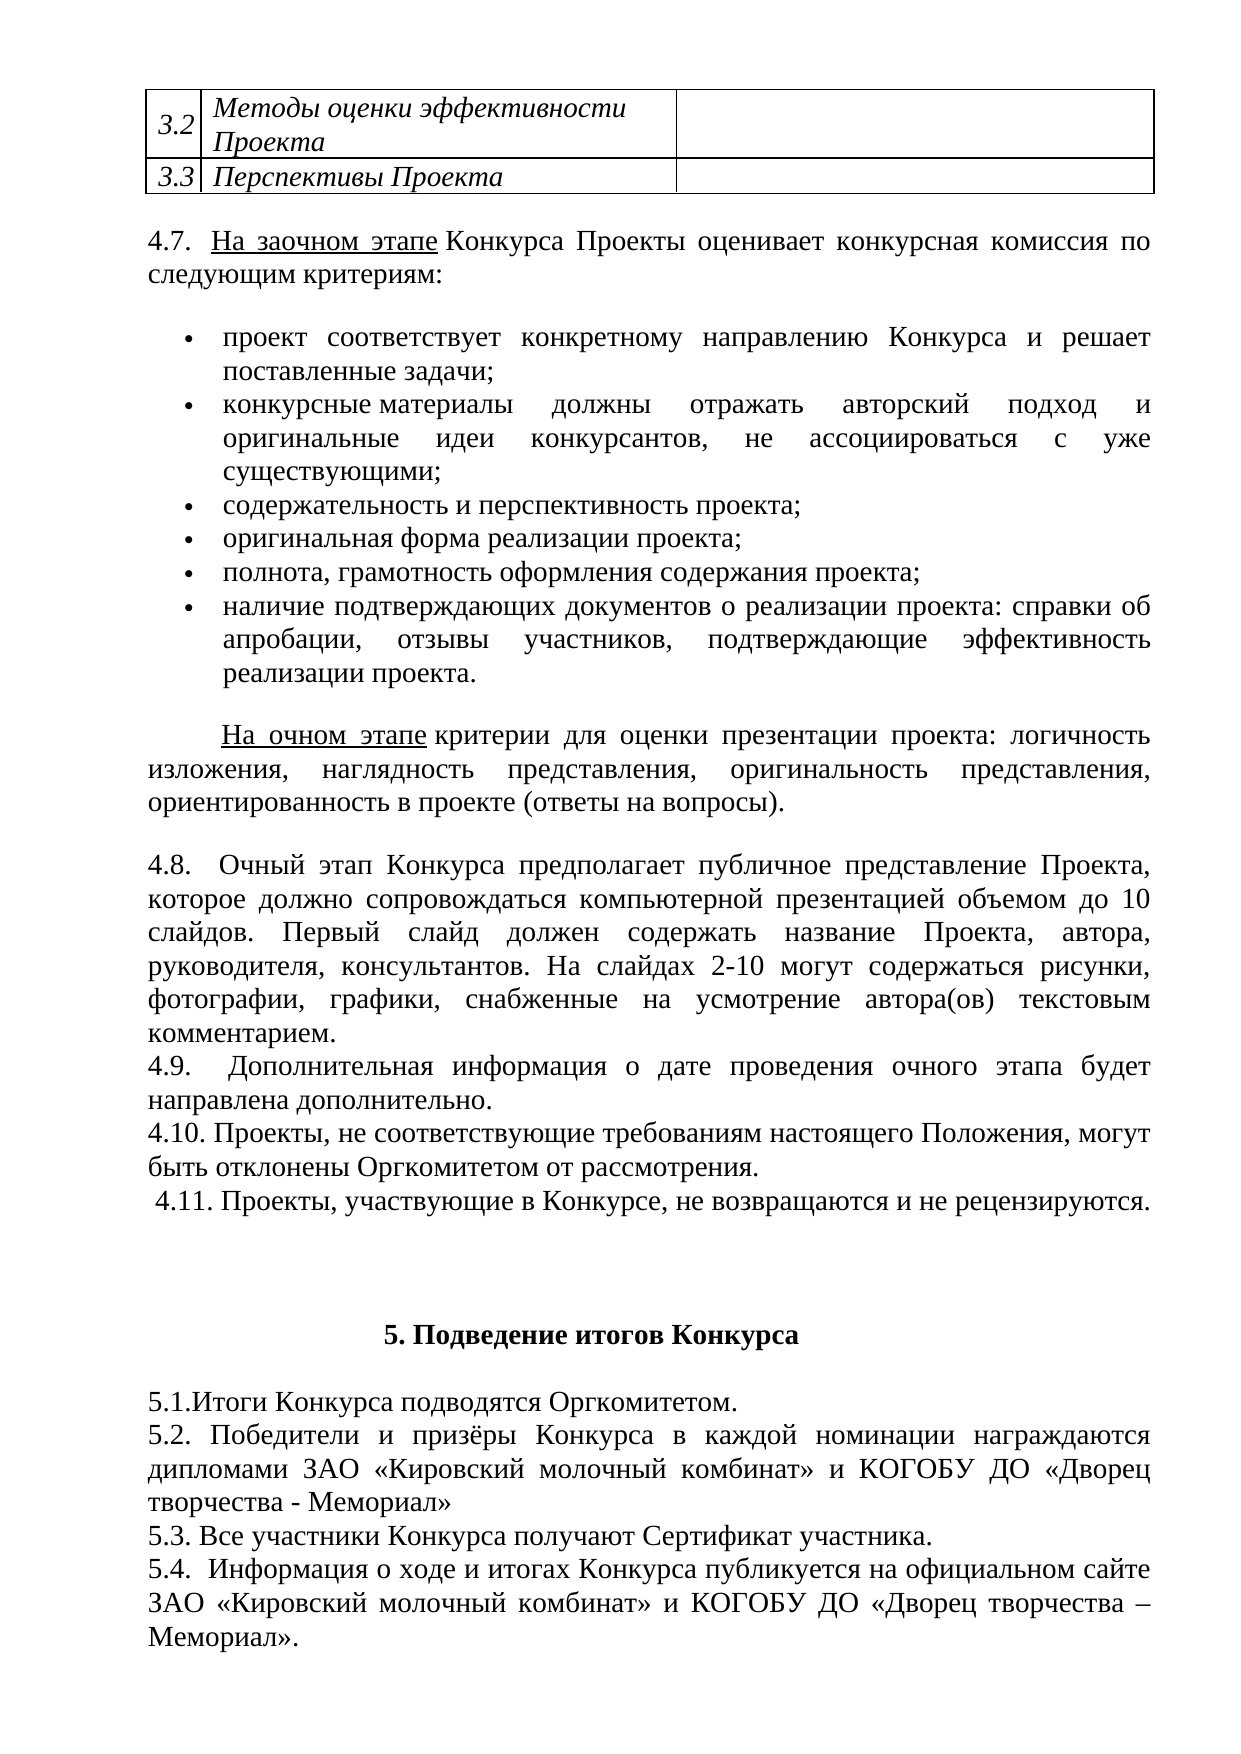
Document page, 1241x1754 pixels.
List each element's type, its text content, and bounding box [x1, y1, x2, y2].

table_cell 3.2 [147, 90, 200, 157]
list конкурсные материалы должны отражать авторский подход и оригинальные идеи конкурсантов, не ассоциироваться с уже существующими; [185, 386, 1152, 487]
table_cell [677, 90, 1153, 157]
text На очном этапе критерии для оценки презентации проекта: логичность изложения, наглядность представления, оригинальность представления, ориентированность в проекте (ответы на вопросы). [148, 717, 1152, 818]
list оригинальная форма реализации проекта; [185, 521, 1152, 554]
text 4.7. На заочном этапе Конкурса Проекты оценивает конкурсная комиссия по следующим критериям: [148, 223, 1152, 290]
text 5.3. Все участники Конкурса получают Сертификат участника. [148, 1518, 1152, 1552]
text 4.11. Проекты, участвующие в Конкурсе, не возвращаются и не рецензируются. [148, 1183, 1152, 1216]
table_cell Перспективы Проекта [202, 159, 676, 192]
text 4.10. Проекты, не соответствующие требованиям настоящего Положения, могут быть отклонены Оргкомитетом от рассмотрения. [148, 1116, 1152, 1183]
table_cell [677, 159, 1153, 192]
table_cell 3.3 [147, 159, 200, 192]
text 4.9. Дополнительная информация о дате проведения очного этапа будет направлена дополнительно. [148, 1048, 1152, 1116]
list проект соответствует конкретному направлению Конкурса и решает поставленные задачи; [185, 319, 1152, 386]
text 5.4. Информация о ходе и итогах Конкурса публикуется на официальном сайте ЗАО «Кировский молочный комбинат» и КОГОБУ ДО «Дворец творчества – Мемориал». [148, 1552, 1152, 1652]
text 4.8. Очный этап Конкурса предполагает публичное представление Проекта, которое должно сопровождаться компьютерной презентацией объемом до 10 слайдов. Первый слайд должен содержать название Проекта, автора, руководителя, консультантов. На слайдах 2-10 могут содержаться рисунки, фотографии, графики, снабженные на усмотрение автора(ов) текстовым комментарием. [148, 847, 1152, 1048]
text 5. Подведение итогов Конкурса [148, 1317, 1152, 1350]
list наличие подтверждающих документов о реализации проекта: справки об апробации, отзывы участников, подтверждающие эффективность реализации проекта. [185, 588, 1152, 688]
list содержательность и перспективность проекта; [185, 487, 1152, 521]
list полнота, грамотность оформления содержания проекта; [185, 554, 1152, 588]
text 5.1.Итоги Конкурса подводятся Оргкомитетом. [148, 1384, 1152, 1417]
table_cell Методы оценки эффективности Проекта [202, 90, 676, 157]
text 5.2. Победители и призёры Конкурса в каждой номинации награждаются дипломами ЗАО «Кировский молочный комбинат» и КОГОБУ ДО «Дворец творчества - Мемориал» [148, 1417, 1152, 1518]
